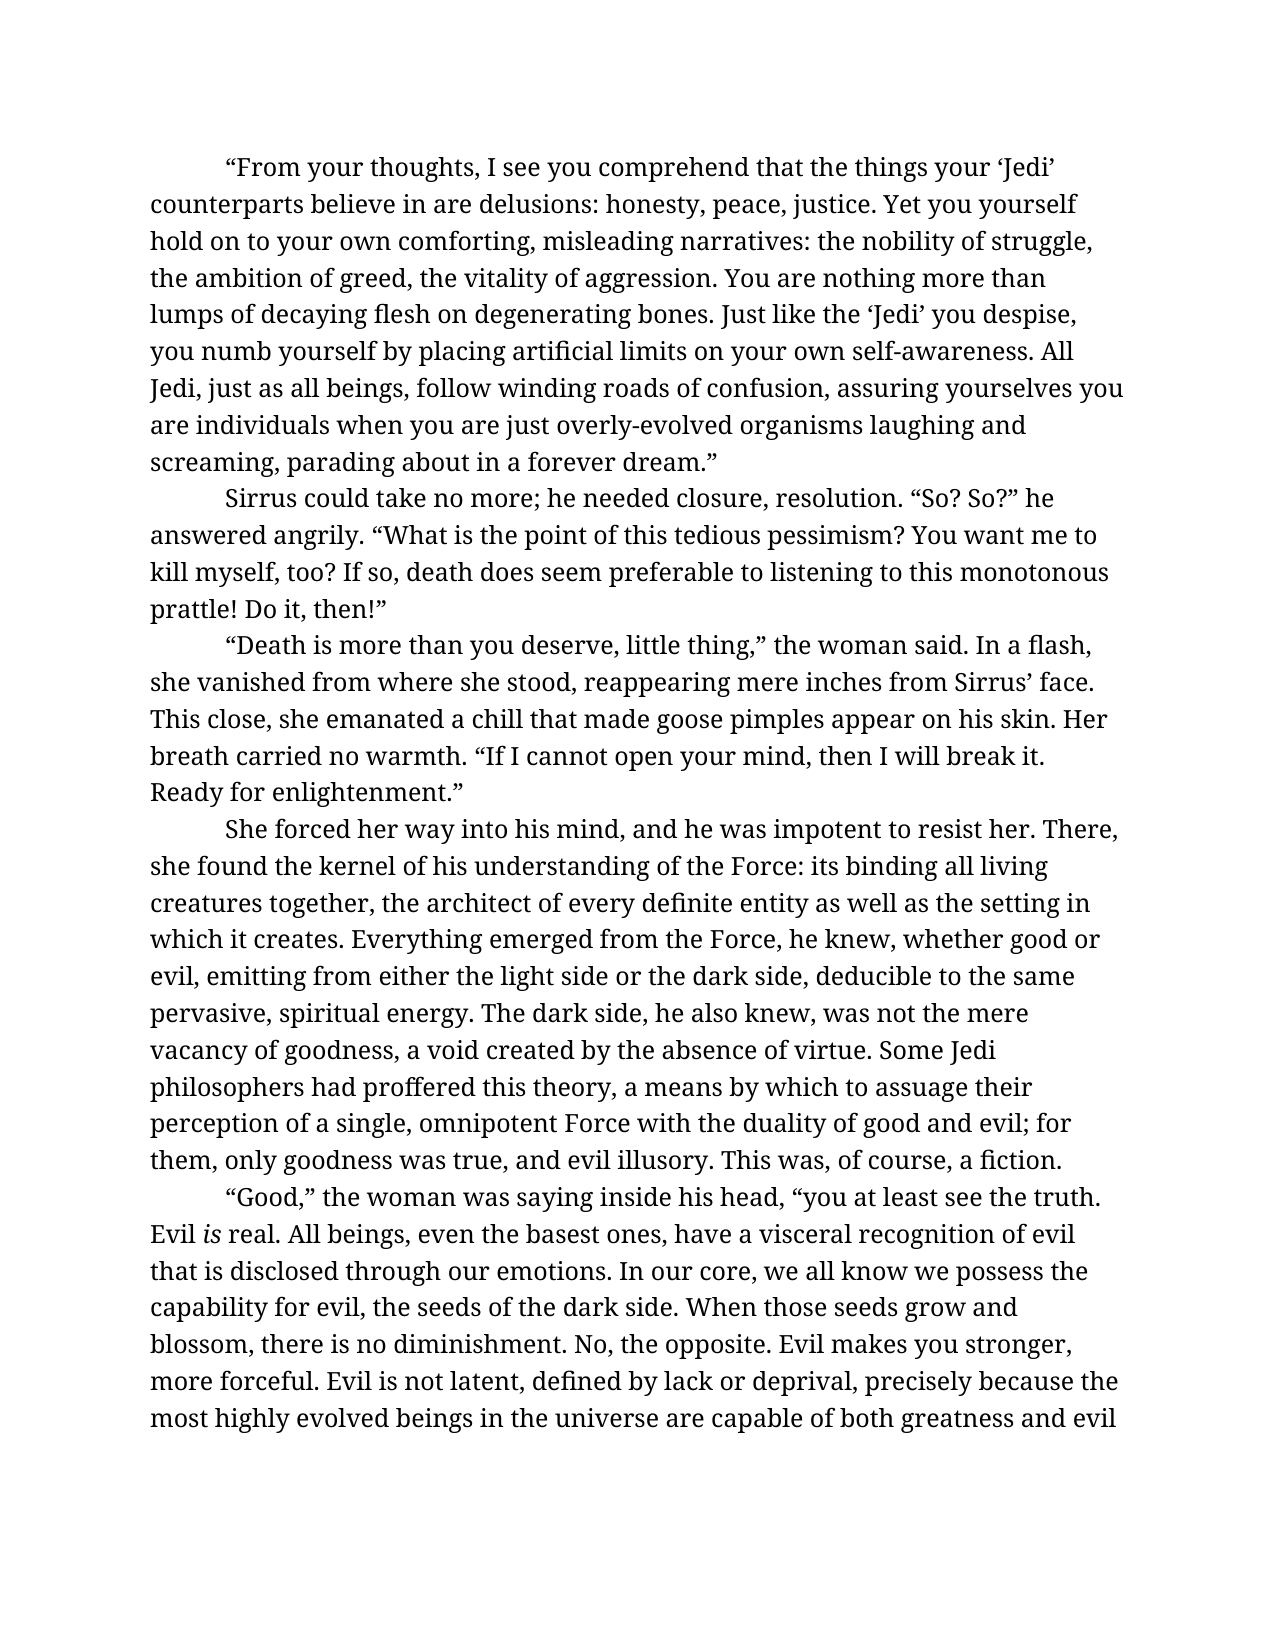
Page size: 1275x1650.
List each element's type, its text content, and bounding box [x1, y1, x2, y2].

text “Death is more than you deserve, little thing,” the woman said. In a flash, she vanished from where she stood, reappearing mere inches from Sirrus’ face. This close, she emanated a chill that made goose pimples appear on his skin. Her breath carried no warmth. “If I cannot open your mind, then I will break it. Ready for enlightenment.” [150, 628, 1125, 809]
text She forced her way into his mind, and he was impotent to resist her. There, she found the kernel of his understanding of the Force: its binding all living creatures together, the architect of every definite entity as well as the setting in which it creates. Everything emerged from the Force, he knew, whether good or evil, emitting from either the light side or the dark side, deducible to the same pervasive, spiritual energy. The dark side, he also knew, was not the mere vacancy of goodness, a void created by the absence of virtue. Some Jedi philosophers had proffered this theory, a means by which to assuage their perception of a single, omnipotent Force with the duality of good and evil; for them, only goodness was true, and evil illusory. This was, of course, a fiction. [150, 812, 1125, 1177]
text “From your thoughts, I see you comprehend that the things your ‘Jedi’ counterparts believe in are delusions: honesty, peace, justice. Yet you yourself hold on to your own comforting, misleading narratives: the nobility of struggle, the ambition of greed, the vitality of aggression. You are nothing more than lumps of decaying flesh on degenerating bones. Just like the ‘Jedi’ you despise, you numb yourself by placing artificial limits on your own self-awareness. All Jedi, just as all beings, follow winding roads of confusion, assuring yourselves you are individuals when you are just overly-evolved organisms laughing and screaming, parading about in a forever dream.” [150, 150, 1125, 478]
text Sirrus could take no more; he needed closure, resolution. “So? So?” he answered angrily. “What is the point of this tedious pessimism? You want me to kill myself, too? If so, death does seem preferable to listening to this monotonous prattle! Do it, then!” [150, 481, 1125, 625]
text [150, 1179, 1125, 1434]
